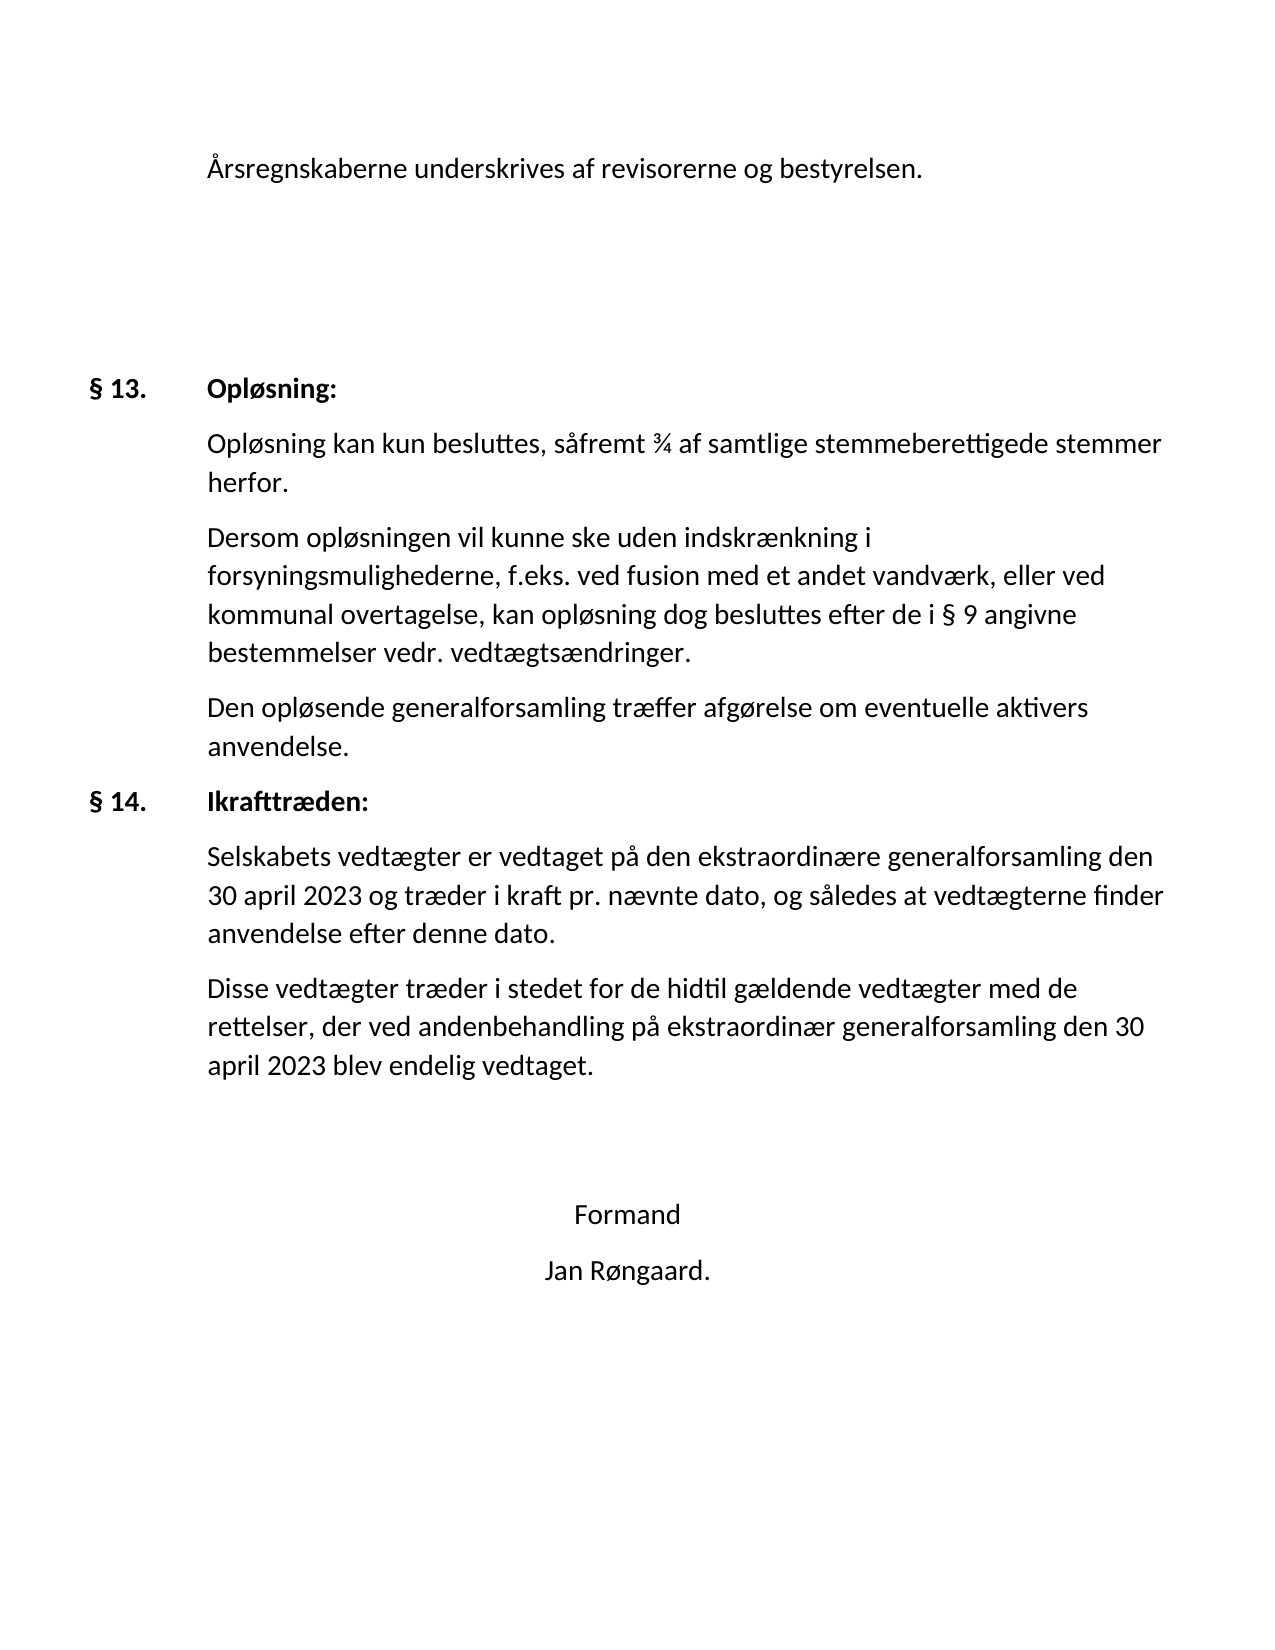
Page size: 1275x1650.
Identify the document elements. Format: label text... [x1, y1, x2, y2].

text Opløsning kan kun besluttes, såfremt ¾ af samtlige stemmeberettigede stemmer herfor. [89, 426, 1167, 499]
text Formand [89, 1196, 1167, 1232]
text Disse vedtægter træder i stedet for de hidtil gældende vedtægter med de rettelser, der ved andenbehandling på ekstraordinær generalforsamling den 30 april 2023 blev endelig vedtaget. [89, 970, 1167, 1083]
text § 14. Ikrafttræden: [89, 783, 1167, 819]
text Selskabets vedtægter er vedtaget på den ekstraordinære generalforsamling den 30 april 2023 og træder i kraft pr. nævnte dato, og således at vedtægterne finder anvendelse efter denne dato. [89, 838, 1167, 951]
text Jan Røngaard. [89, 1252, 1167, 1287]
text Dersom opløsningen vil kunne ske uden indskrænkning i forsyningsmulighederne, f.eks. ved fusion med et andet vandværk, eller ved kommunal overtagelse, kan opløsning dog besluttes efter de i § 9 angivne bestemmelser vedr. vedtægtsændringer. [89, 519, 1167, 670]
text Den opløsende generalforsamling træffer afgørelse om eventuelle aktivers anvendelse. [89, 689, 1167, 763]
text § 13. Opløsning: [89, 370, 1167, 406]
text Årsregnskaberne underskrives af revisorerne og bestyrelsen. [89, 150, 1167, 186]
